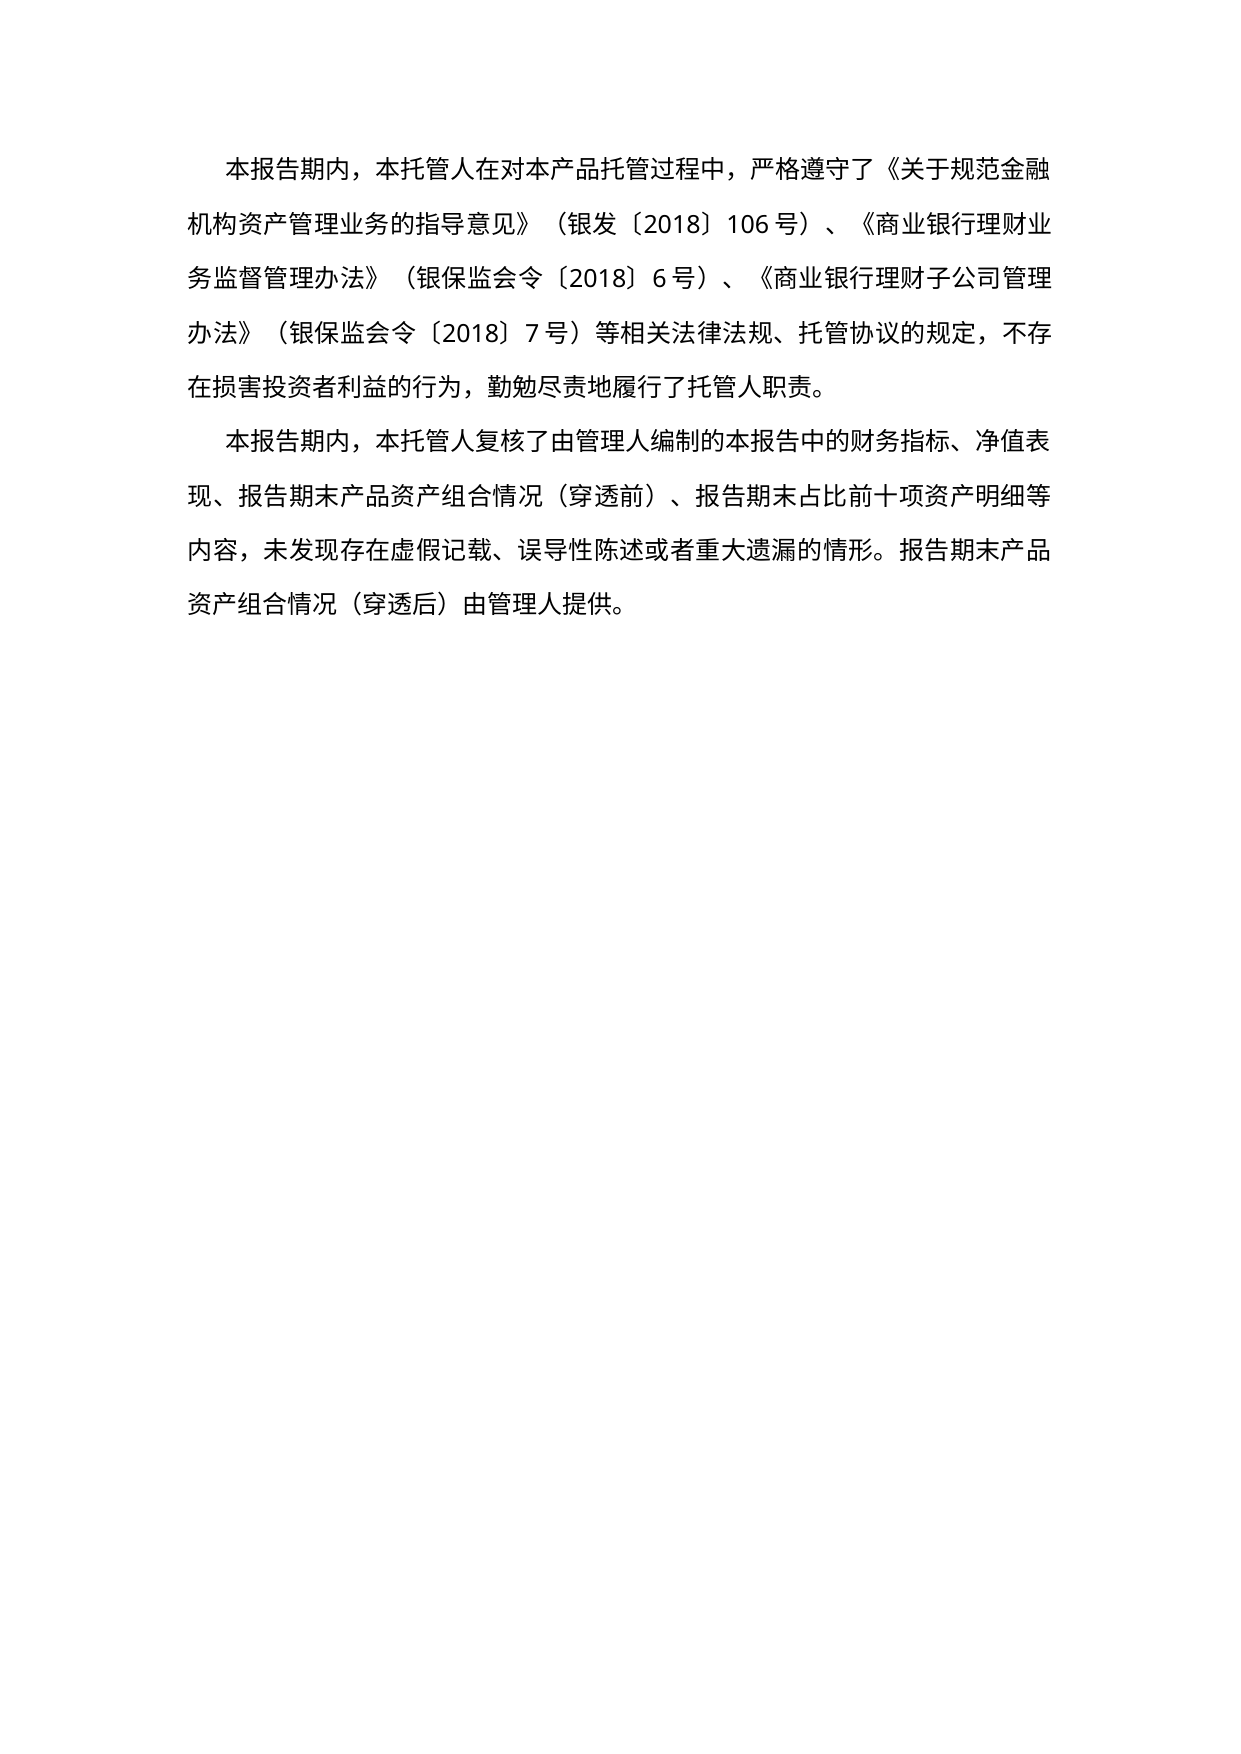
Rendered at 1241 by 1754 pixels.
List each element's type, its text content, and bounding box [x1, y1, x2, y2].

text 本报告期内，本托管人在对本产品托管过程中，严格遵守了《关于规范金融机构资产管理业务的指导意见》（银发〔2018〕106号）、《商业银行理财业务监督管理办法》（银保监会令〔2018〕6号）、《商业银行理财子公司管理办法》（银保监会令〔2018〕7号）等相关法律法规、托管协议的规定，不存在损害投资者利益的行为，勤勉尽责地履行了托管人职责。 [187, 150, 1053, 404]
text 本报告期内，本托管人复核了由管理人编制的本报告中的财务指标、净值表现、报告期末产品资产组合情况（穿透前）、报告期末占比前十项资产明细等内容，未发现存在虚假记载、误导性陈述或者重大遗漏的情形。报告期末产品资产组合情况（穿透后）由管理人提供。 [187, 422, 1053, 621]
